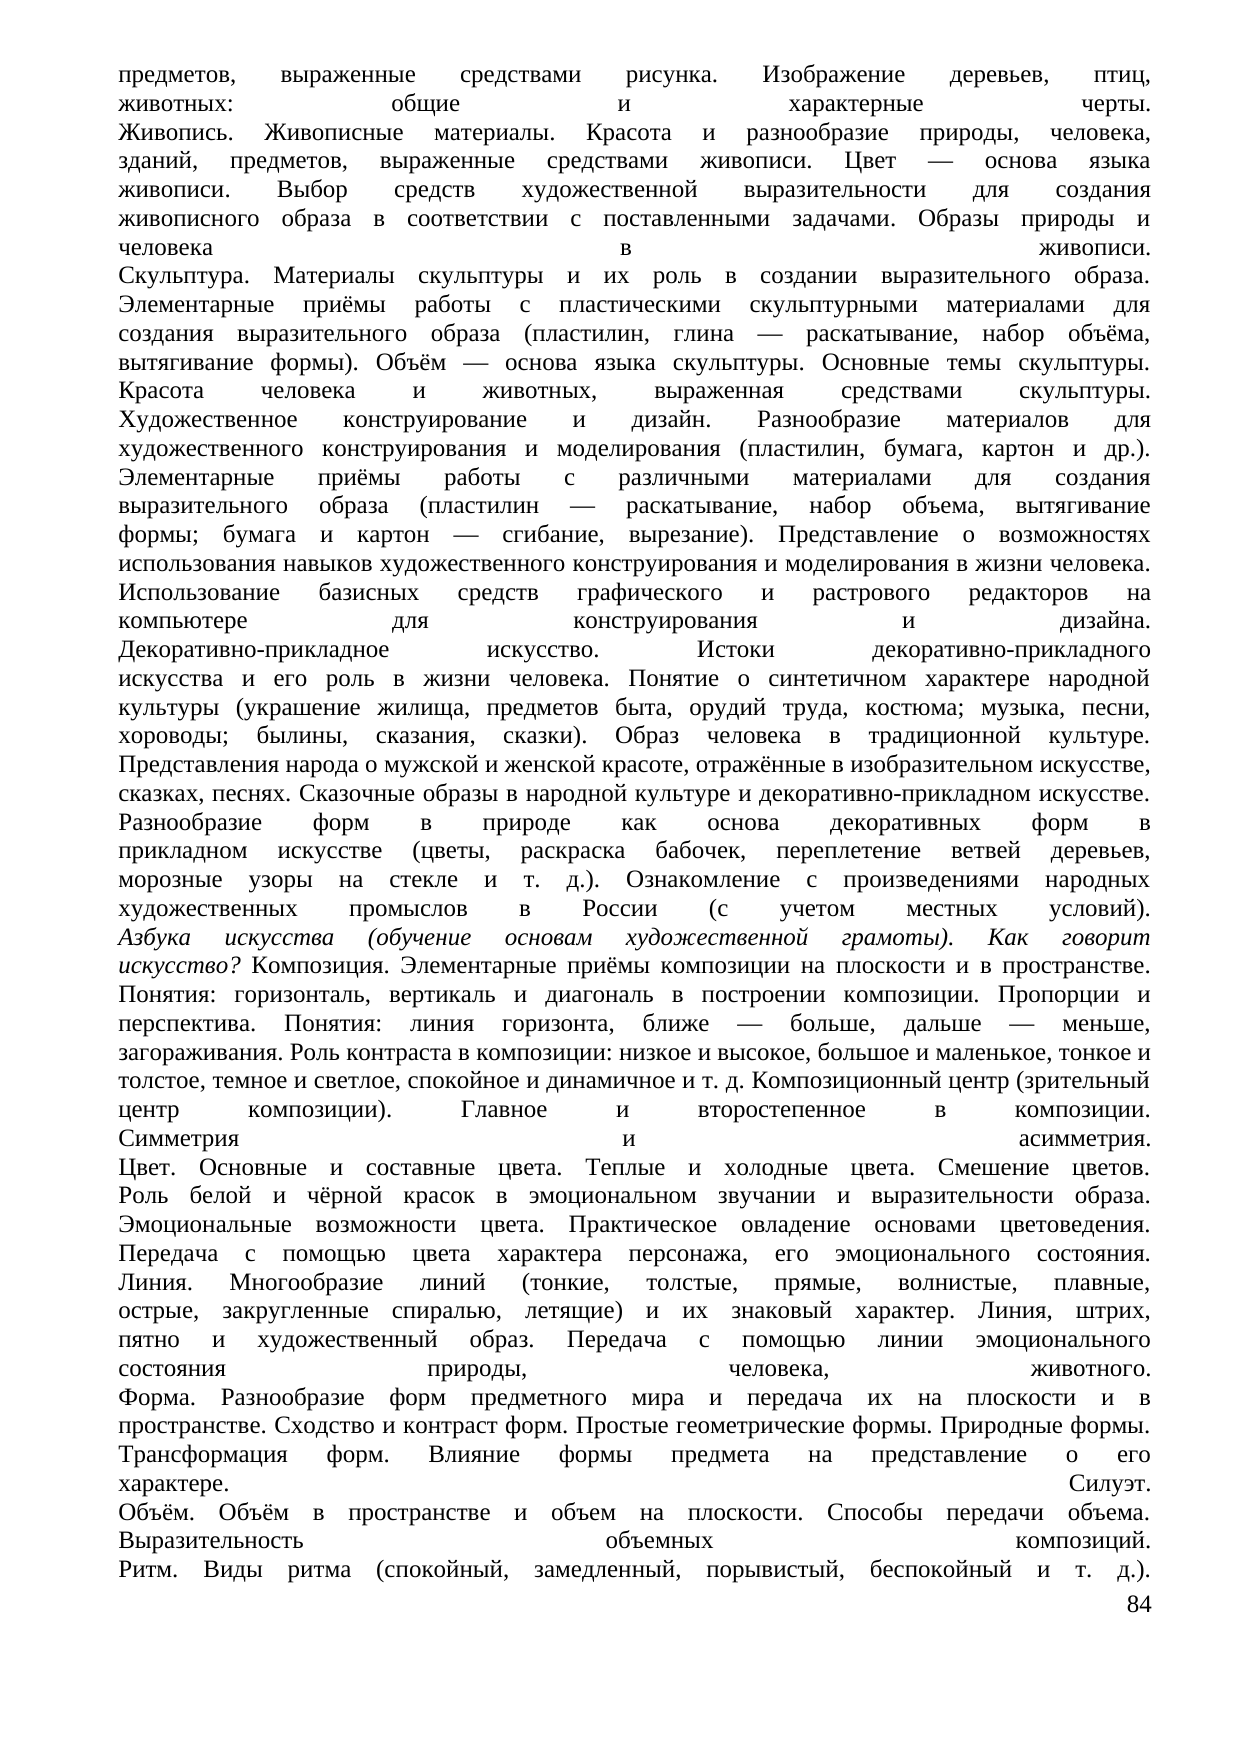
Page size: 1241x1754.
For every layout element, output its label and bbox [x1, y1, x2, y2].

text [118, 59, 1152, 1583]
